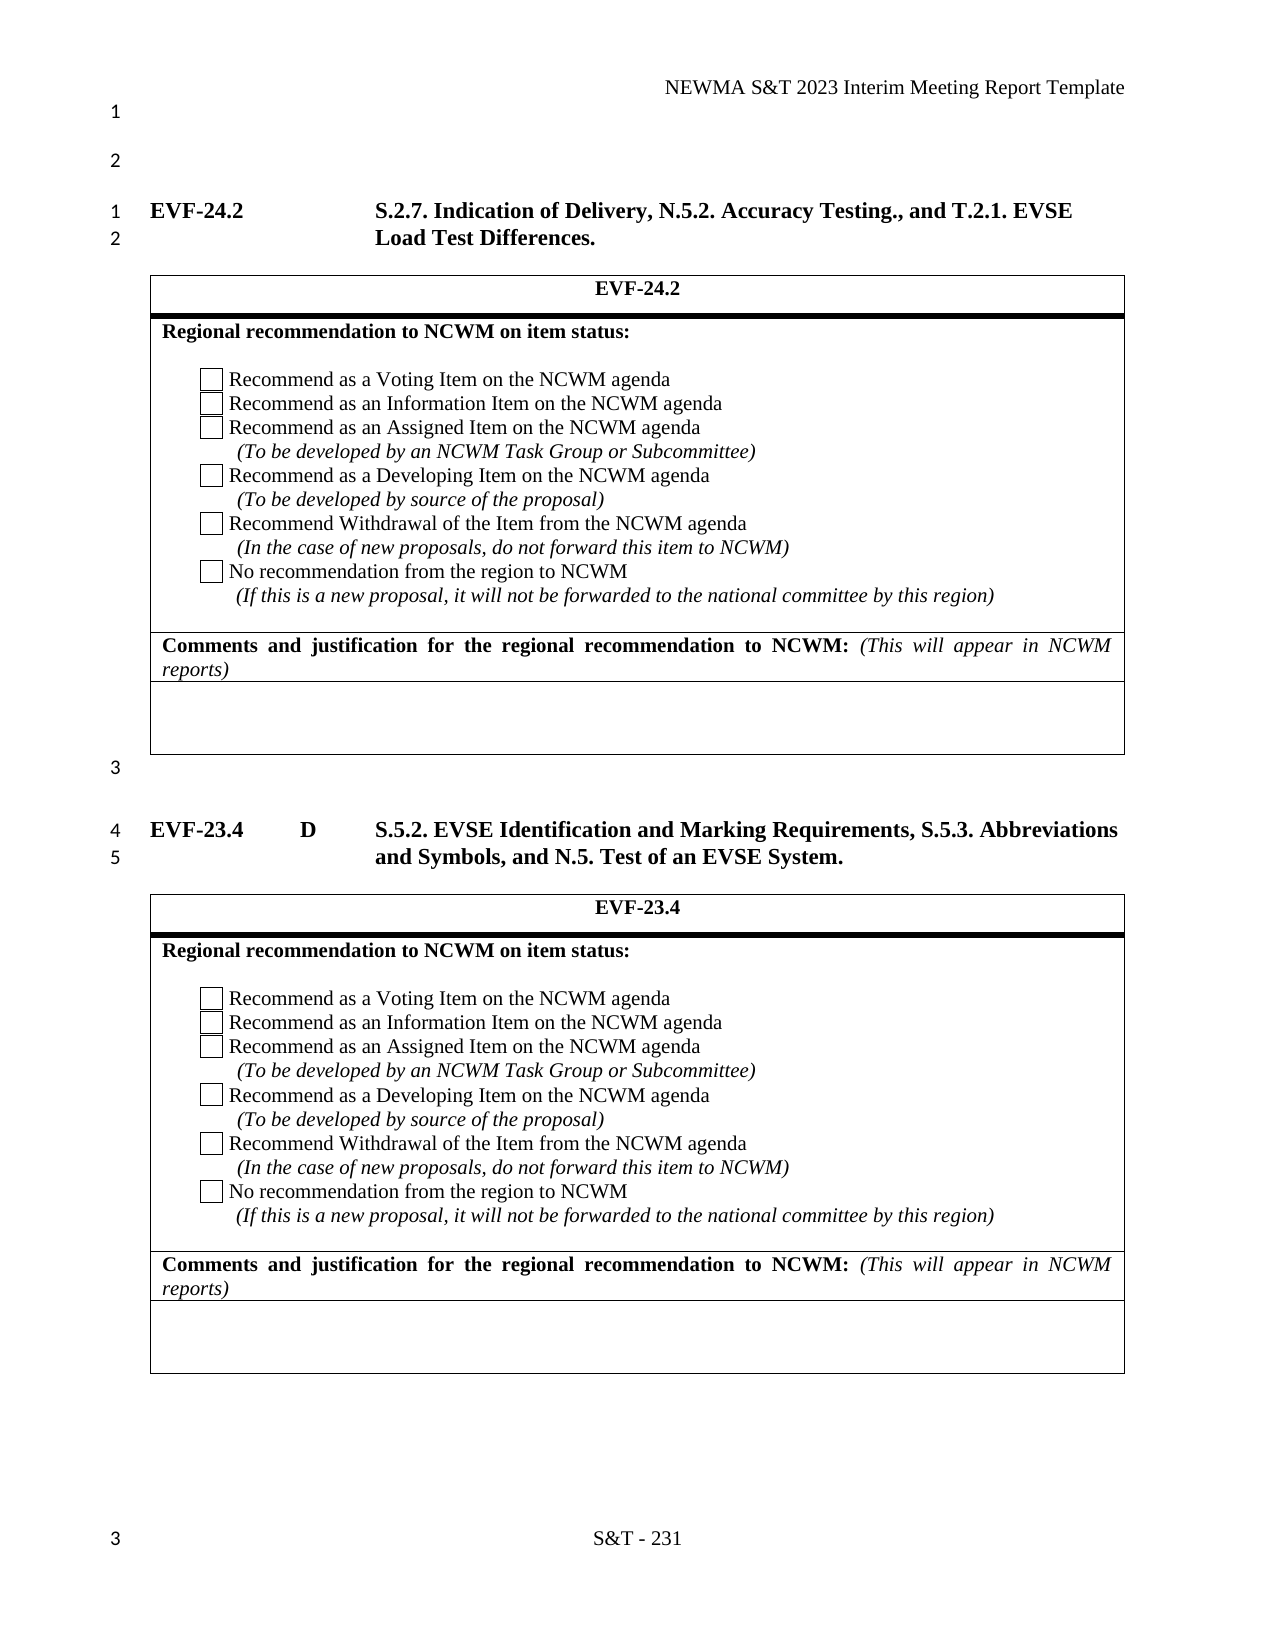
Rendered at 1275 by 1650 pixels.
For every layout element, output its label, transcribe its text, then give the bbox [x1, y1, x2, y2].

table_header EVF-24.2 [151, 276, 1124, 312]
table_cell [151, 1301, 1124, 1373]
subtitle EVF-24.2 S.2.7. Indication of Delivery, N.5.2. Accuracy Testing., and T.2.1. EVSE Load Test Differences. [150, 197, 1125, 250]
table_header EVF-23.4 [151, 895, 1124, 932]
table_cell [151, 319, 1124, 632]
table_cell Comments and justification for the regional recommendation to NCWM: (This will appear in NCWM reports) [151, 1252, 1124, 1300]
subtitle EVF-23.4 D S.5.2. EVSE Identification and Marking Requirements, S.5.3. Abbreviations and Symbols, and N.5. Test of an EVSE System. [150, 817, 1125, 869]
table_cell Comments and justification for the regional recommendation to NCWM: (This will appear in NCWM reports) [151, 633, 1124, 681]
table_cell [151, 682, 1124, 754]
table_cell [151, 938, 1124, 1251]
